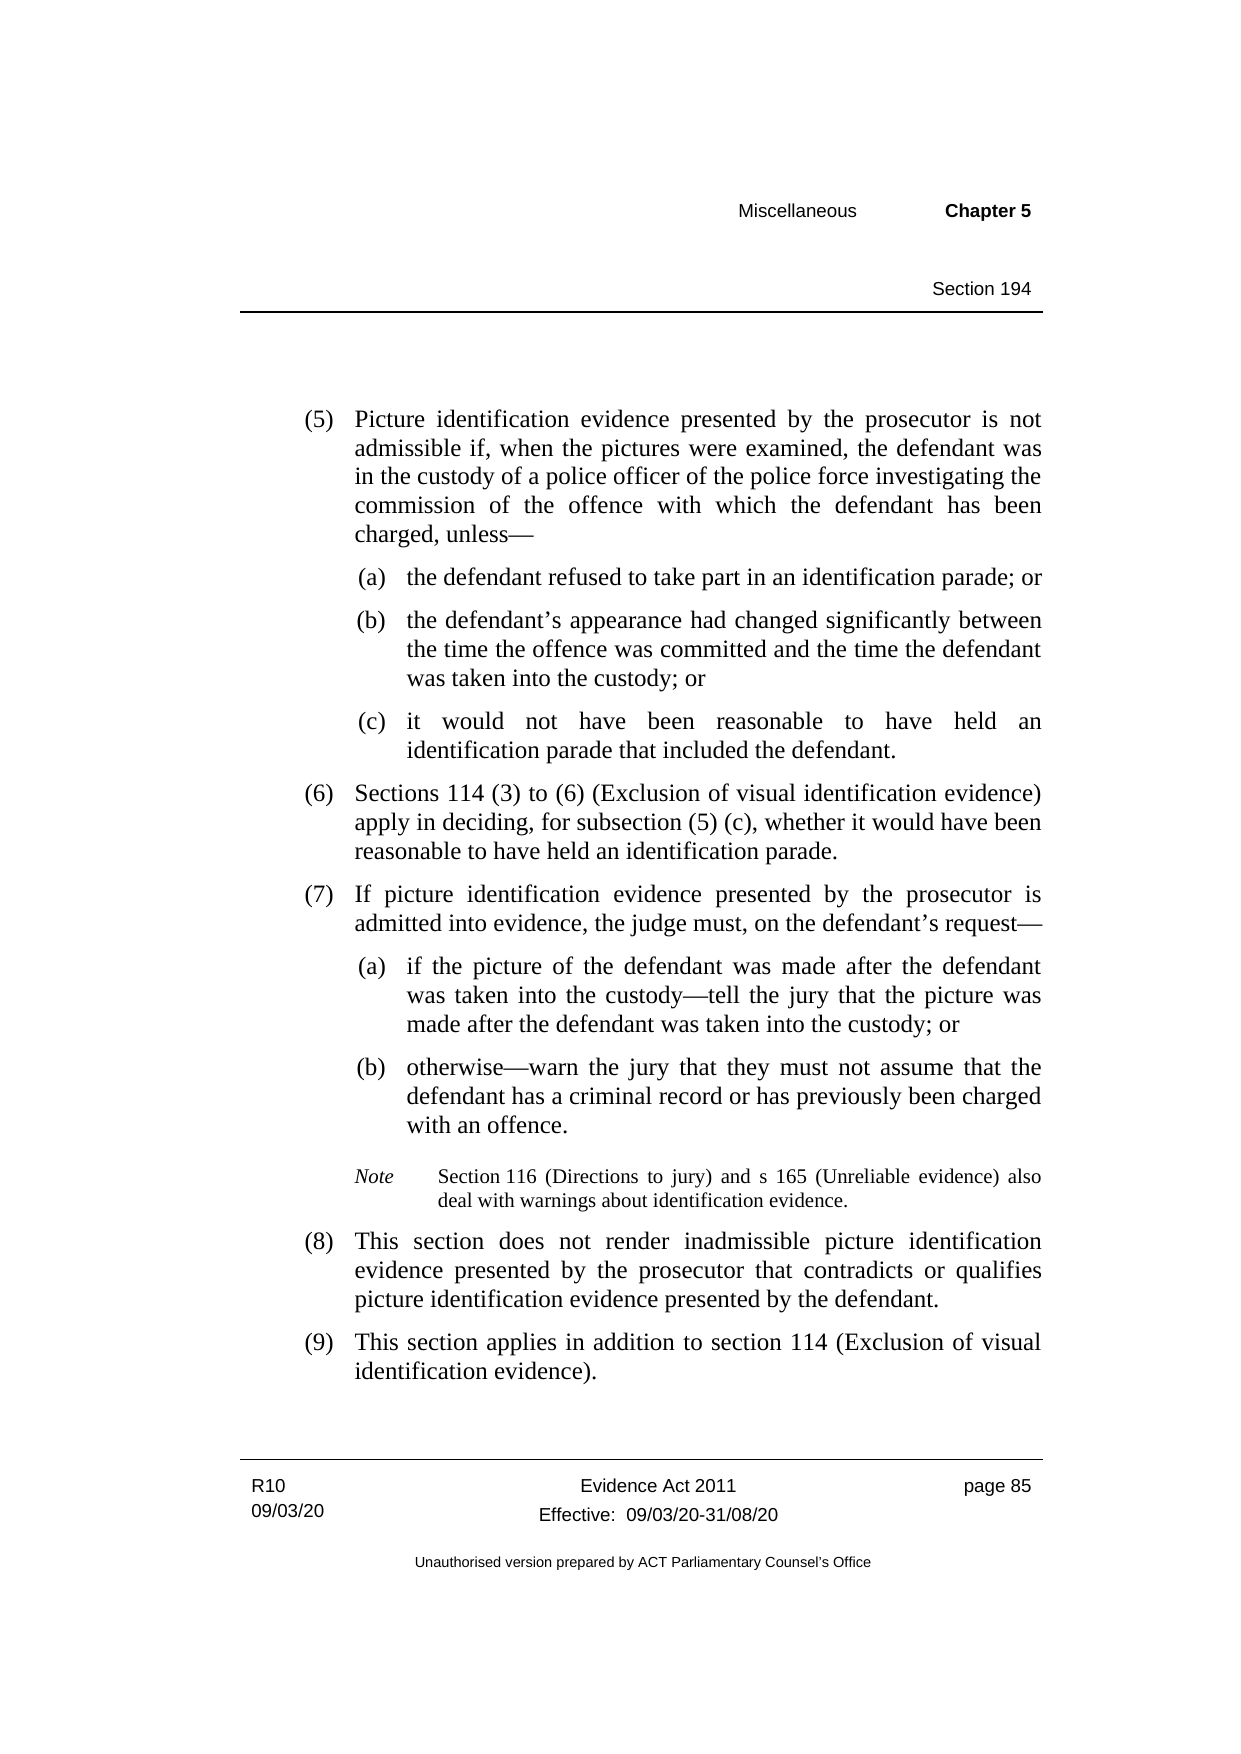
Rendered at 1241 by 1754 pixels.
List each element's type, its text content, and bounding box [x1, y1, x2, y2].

text (b) otherwise—warn the jury that they must not assume that the defendant has a criminal record or has previously been charged with an offence. [240, 1052, 1042, 1138]
text (b) the defendant’s appearance had changed significantly between the time the offence was committed and the time the defendant was taken into the custody; or [240, 606, 1042, 692]
text (9) This section applies in addition to section 114 (Exclusion of visual identification evidence). [240, 1327, 1042, 1384]
text (5) Picture identification evidence presented by the prosecutor is not admissible if, when the pictures were examined, the defendant was in the custody of a police officer of the police force investigating the commission of the offence with which the defendant has been charged, unless— [240, 404, 1042, 548]
text (a) if the picture of the defendant was made after the defendant was taken into the custody—tell the jury that the picture was made after the defendant was taken into the custody; or [240, 951, 1042, 1038]
text (a) the defendant refused to take part in an identification parade; or [240, 562, 1042, 591]
text (6) Sections 114 (3) to (6) (Exclusion of visual identification evidence) apply in deciding, for subsection (5) (c), whether it would have been reasonable to have held an identification parade. [240, 778, 1042, 865]
text (c) it would not have been reasonable to have held an identification parade that included the defendant. [240, 706, 1042, 764]
text (8) This section does not render inadmissible picture identification evidence presented by the prosecutor that contradicts or qualifies picture identification evidence presented by the defendant. [240, 1226, 1042, 1312]
text Note Section 116 (Directions to jury) and s 165 (Unreliable evidence) also deal with warnings about identification evidence. [354, 1163, 1042, 1212]
text (7) If picture identification evidence presented by the prosecutor is admitted into evidence, the judge must, on the defendant’s request— [240, 879, 1042, 937]
